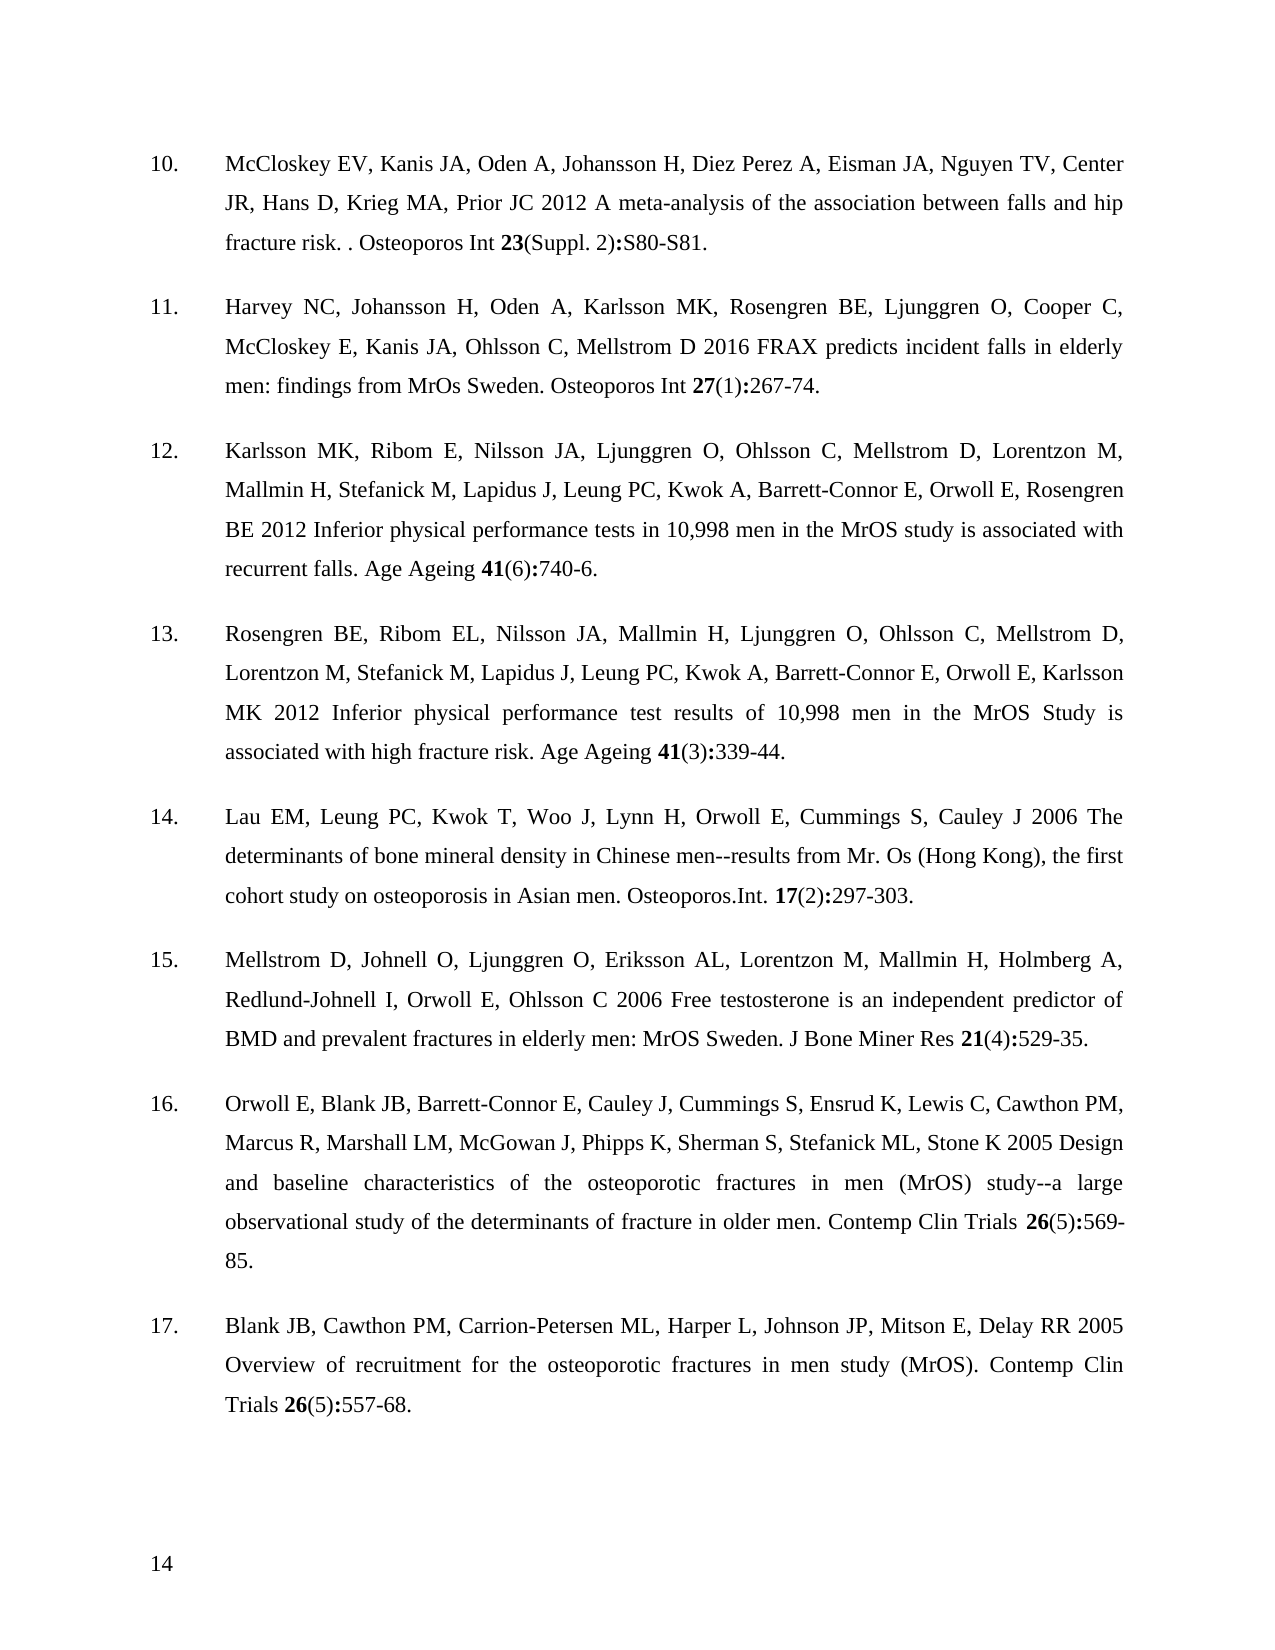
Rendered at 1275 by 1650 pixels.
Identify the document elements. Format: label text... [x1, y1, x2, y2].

text 13. Rosengren BE, Ribom EL, Nilsson JA, Mallmin H, Ljunggren O, Ohlsson C, Mellstrom D, Lorentzon M, Stefanick M, Lapidus J, Leung PC, Kwok A, Barrett-Connor E, Orwoll E, Karlsson MK 2012 Inferior physical performance test results of 10,998 men in the MrOS Study is associated with high fracture risk. Age Ageing 41(3):339-44. [150, 620, 1125, 764]
text 10. McCloskey EV, Kanis JA, Oden A, Johansson H, Diez Perez A, Eisman JA, Nguyen TV, Center JR, Hans D, Krieg MA, Prior JC 2012 A meta-analysis of the association between falls and hip fracture risk. . Osteoporos Int 23(Suppl. 2):S80-S81. [150, 150, 1125, 255]
text 14. Lau EM, Leung PC, Kwok T, Woo J, Lynn H, Orwoll E, Cummings S, Cauley J 2006 The determinants of bone mineral density in Chinese men--results from Mr. Os (Hong Kong), the first cohort study on osteoporosis in Asian men. Osteoporos.Int. 17(2):297-303. [150, 803, 1125, 908]
text 11. Harvey NC, Johansson H, Oden A, Karlsson MK, Rosengren BE, Ljunggren O, Cooper C, McCloskey E, Kanis JA, Ohlsson C, Mellstrom D 2016 FRAX predicts incident falls in elderly men: findings from MrOs Sweden. Osteoporos Int 27(1):267-74. [150, 293, 1125, 399]
text 17. Blank JB, Cawthon PM, Carrion-Petersen ML, Harper L, Johnson JP, Mitson E, Delay RR 2005 Overview of recruitment for the osteoporotic fractures in men study (MrOS). Contemp Clin Trials 26(5):557-68. [150, 1312, 1125, 1417]
text 15. Mellstrom D, Johnell O, Ljunggren O, Eriksson AL, Lorentzon M, Mallmin H, Holmberg A, Redlund-Johnell I, Orwoll E, Ohlsson C 2006 Free testosterone is an independent predictor of BMD and prevalent fractures in elderly men: MrOS Sweden. J Bone Miner Res 21(4):529-35. [150, 946, 1125, 1051]
text 12. Karlsson MK, Ribom E, Nilsson JA, Ljunggren O, Ohlsson C, Mellstrom D, Lorentzon M, Mallmin H, Stefanick M, Lapidus J, Leung PC, Kwok A, Barrett-Connor E, Orwoll E, Rosengren BE 2012 Inferior physical performance tests in 10,998 men in the MrOS study is associated with recurrent falls. Age Ageing 41(6):740-6. [150, 437, 1125, 582]
text 16. Orwoll E, Blank JB, Barrett-Connor E, Cauley J, Cummings S, Ensrud K, Lewis C, Cawthon PM, Marcus R, Marshall LM, McGowan J, Phipps K, Sherman S, Stefanick ML, Stone K 2005 Design and baseline characteristics of the osteoporotic fractures in men (MrOS) study--a large observational study of the determinants of fracture in older men. Contemp Clin Trials 26(5):569-85. [150, 1089, 1125, 1274]
